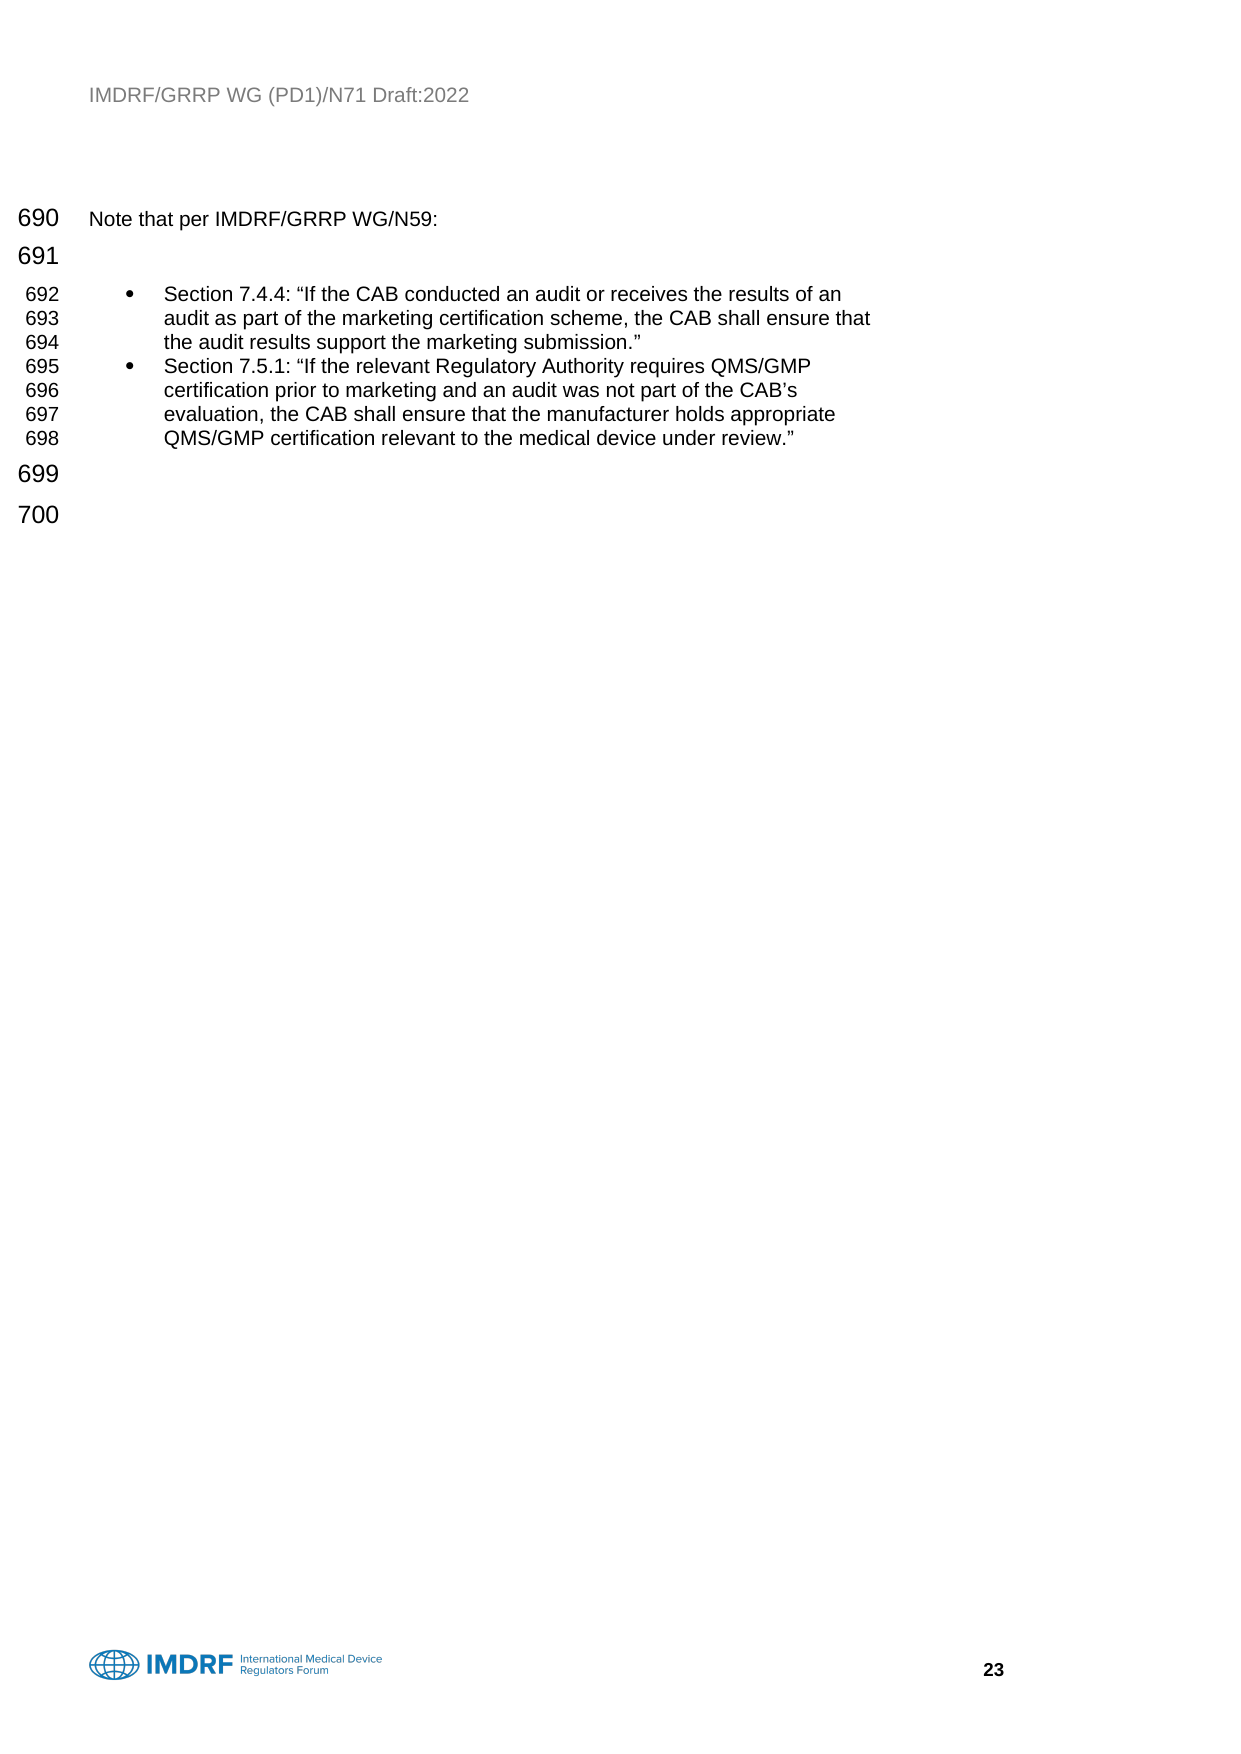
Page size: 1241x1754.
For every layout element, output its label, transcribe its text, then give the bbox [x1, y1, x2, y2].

text Note that per IMDRF/GRRP WG/N59: [89, 207, 886, 232]
list Section 7.4.4: “If the CAB conducted an audit or receives the results of an audit as part of the marketing certification scheme, the CAB shall ensure that the audit results support the marketing submission.” [126, 282, 886, 354]
list Section 7.5.1: “If the relevant Regulatory Authority requires QMS/GMP certification prior to marketing and an audit was not part of the CAB’s evaluation, the CAB shall ensure that the manufacturer holds appropriate QMS/GMP certification relevant to the medical device under review.” [126, 354, 886, 450]
picture [85, 1647, 386, 1683]
